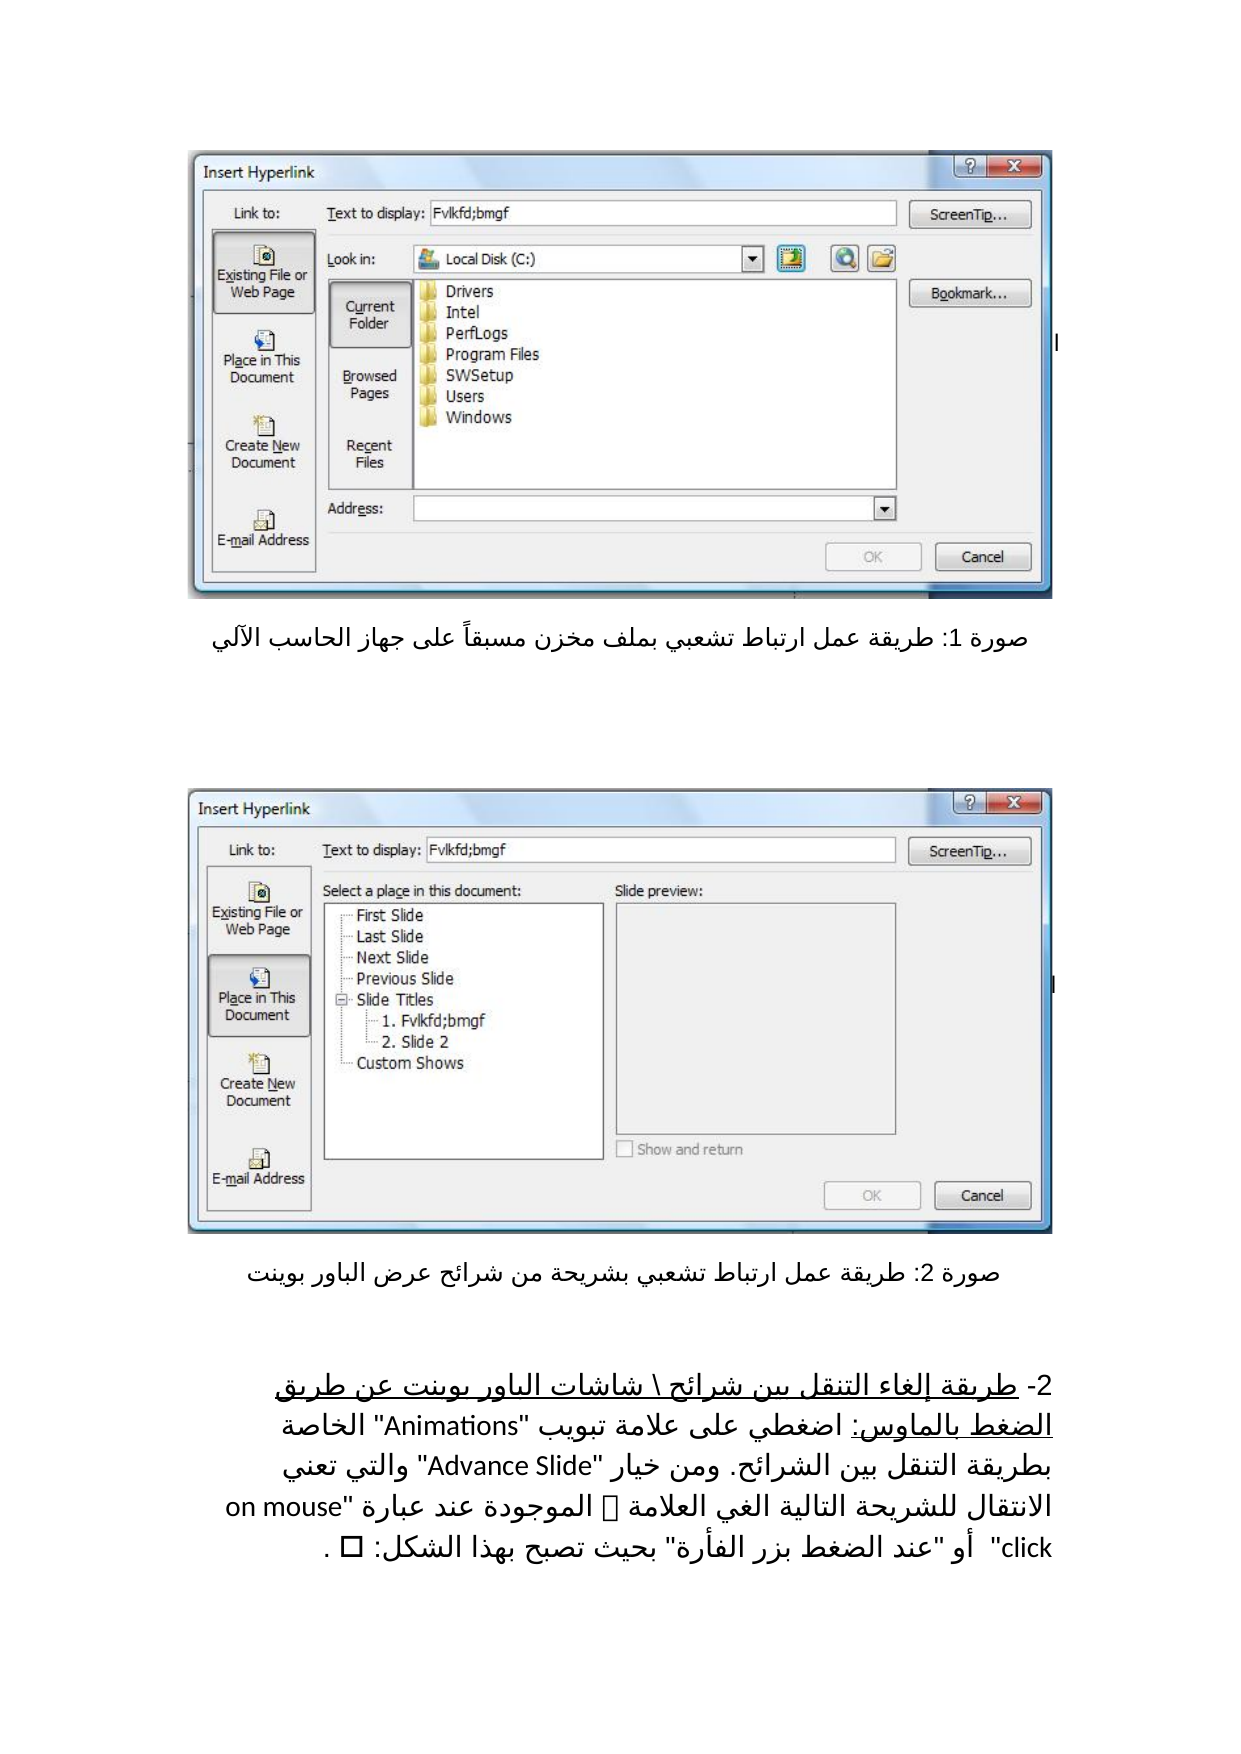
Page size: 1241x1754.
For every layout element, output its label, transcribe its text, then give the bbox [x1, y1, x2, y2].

text صورة 2: طريقة عمل ارتباط تشعبي بشريحة من شرائح عرض الباور بوينت [187, 1258, 1053, 1287]
text صورة 1: طريقة عمل ارتباط تشعبي بملف مخزن مسبقاً على جهاز الحاسب الآلي [187, 623, 1053, 652]
text 2- طريقة إلغاء التنقل بين شرائح \ شاشات الباور بوينت عن طريق الضغط بالماوس: اضغطي على علامة تبويب "Animations" الخاصة بطريقة التنقل بين الشرائح. ومن خيار "Advance Slide" والتي تعني الانتقال للشريحة التالية الغي العلامة الموجودة عند عبارة "on mouse click" أو "عند الضغط بزر الفأرة" بحيث تصبح بهذا الشكل: . [187, 1368, 1053, 1564]
picture [187, 150, 1053, 599]
picture [187, 788, 1053, 1234]
